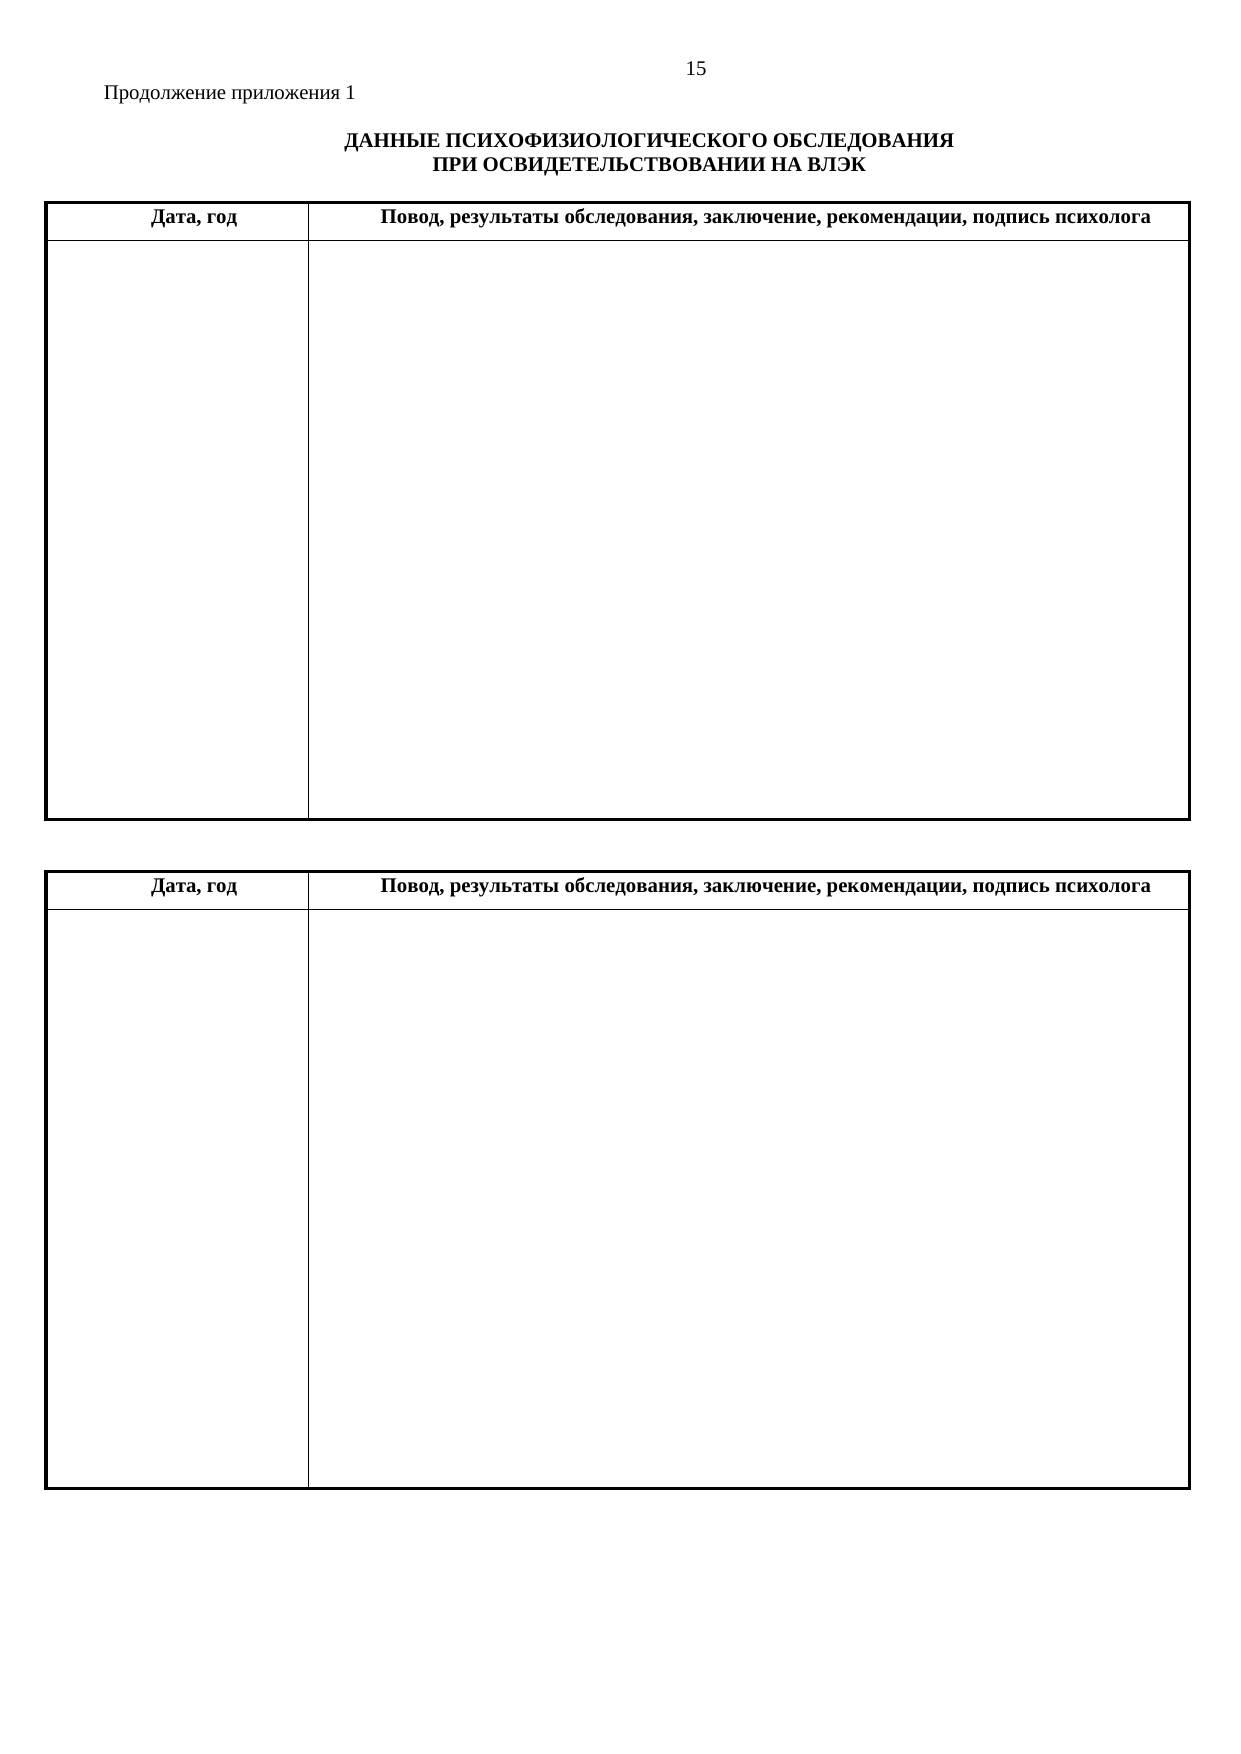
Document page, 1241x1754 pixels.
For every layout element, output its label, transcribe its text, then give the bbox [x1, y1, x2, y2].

table_header Повод, результаты обследования, заключение, рекомендации, подпись психолога [309, 204, 1188, 240]
text Продолжение приложения 1 [46, 80, 1219, 104]
table_cell [48, 241, 308, 818]
table_header Дата, год [48, 873, 308, 909]
table_cell [309, 241, 1188, 818]
table_header Повод, результаты обследования, заключение, рекомендации, подпись психолога [309, 873, 1188, 909]
text 15 [177, 56, 1181, 80]
table_header Дата, год [48, 204, 308, 240]
table_cell [48, 910, 308, 1487]
text ДАННЫЕ ПСИХОФИЗИОЛОГИЧЕСКОГО ОБСЛЕДОВАНИЯ [46, 128, 1219, 152]
text ПРИ ОСВИДЕТЕЛЬСТВОВАНИИ НА ВЛЭК [46, 152, 1219, 176]
table_cell [309, 910, 1188, 1487]
